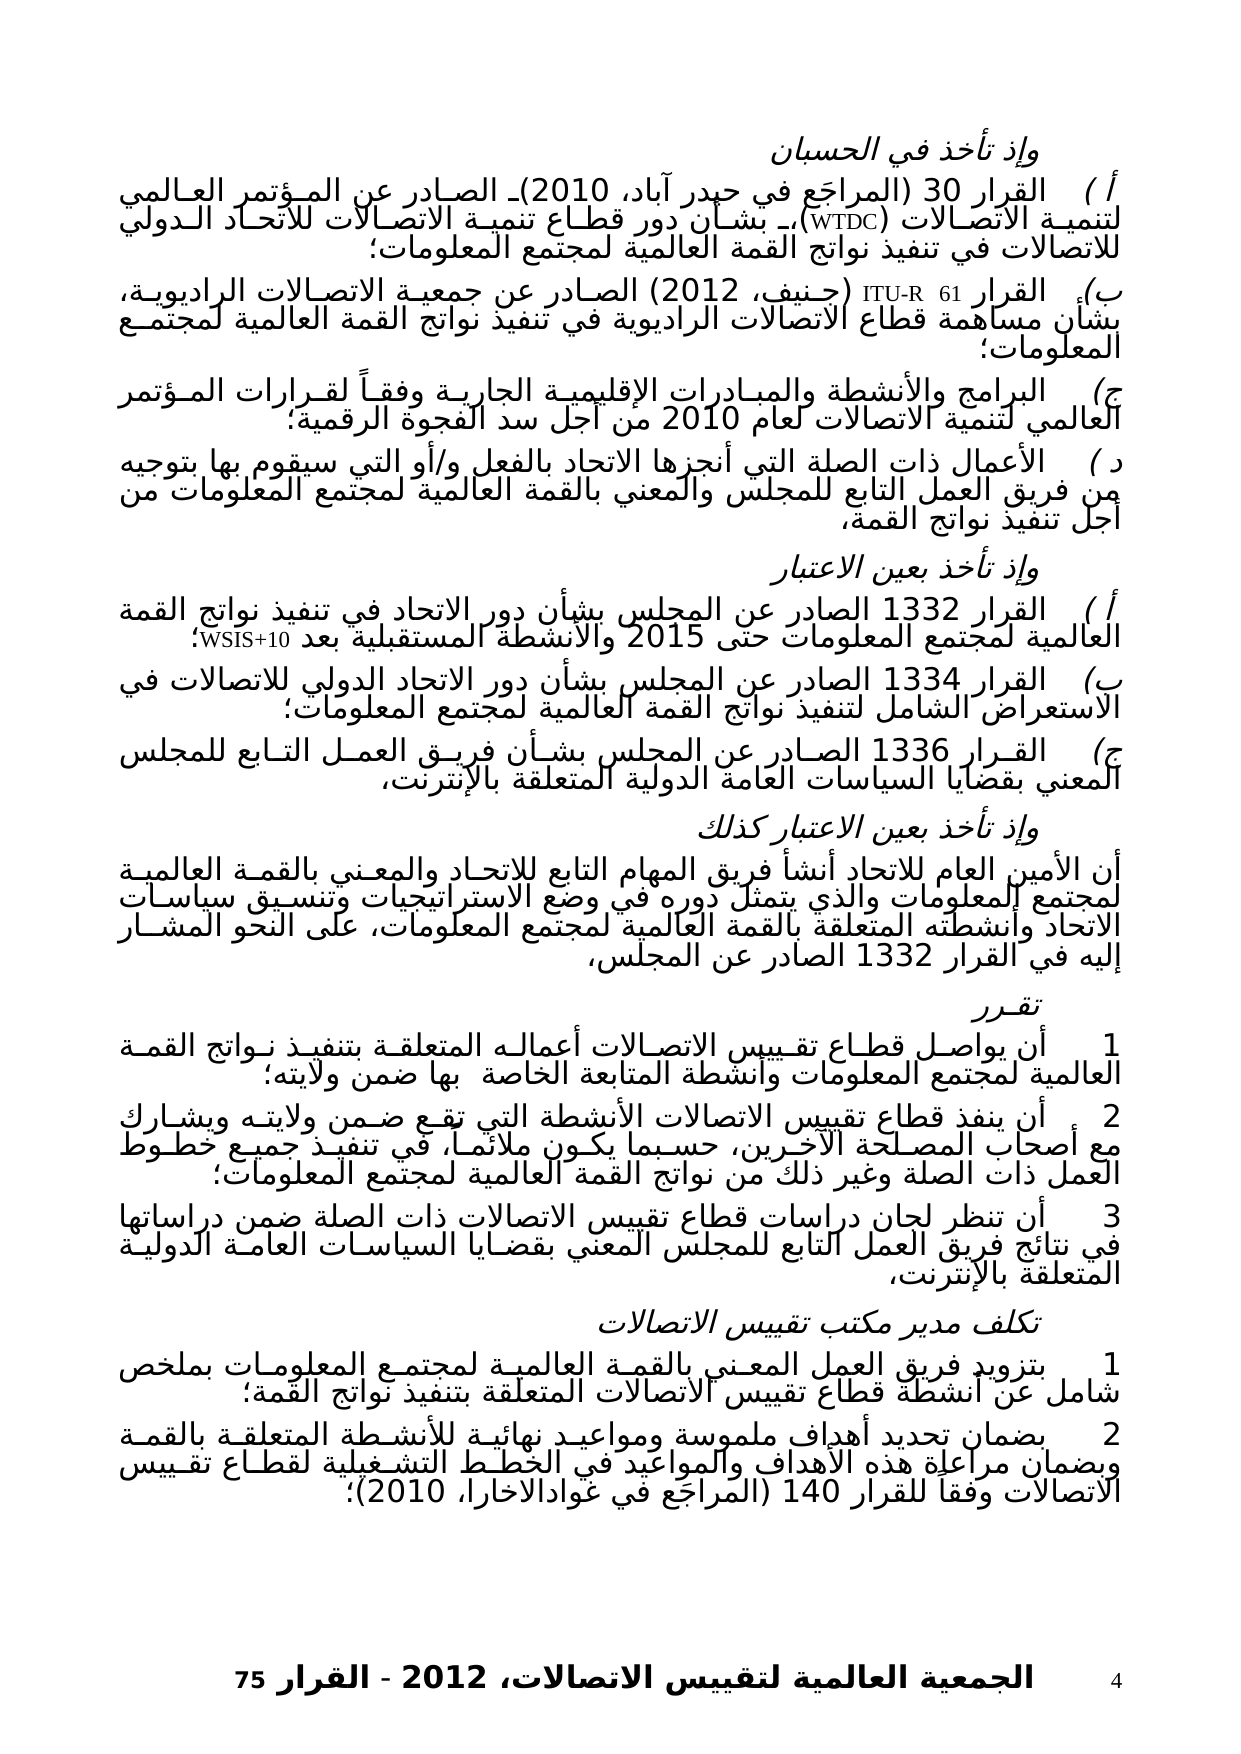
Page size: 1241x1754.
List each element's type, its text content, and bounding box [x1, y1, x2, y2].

text أن الأمين العام للاتحاد أنشأ فريق المهام التابع للاتحاد والمعني بالقمة العالمية لمجتمع المعلومات والذي يتمثل دوره في وضع الاستراتيجيات وتنسيق سياسات الاتحاد وأنشطته المتعلقة بالقمة العالمية لمجتمع المعلومات، على النحو المشار إليه في القرار 1332 الصادر عن المجلس، [118, 857, 1122, 973]
text ج) البرامج والأنشطة والمبادرات الإقليمية الجارية وفقاً لقرارات المؤتمر العالمي لتنمية الاتصالات لعام 2010 من أجل سد الفجوة الرقمية؛ [118, 378, 1122, 436]
text وإذ تأخذ بعين الاعتبار [201, 555, 1039, 584]
text 3 أن تنظر لجان دراسات قطاع تقييس الاتصالات ذات الصلة ضمن دراساتها في نتائج فريق العمل التابع للمجلس المعني بقضايا السياسات العامة الدولية المتعلقة بالإنترنت، [118, 1204, 1122, 1292]
text 1 أن يواصل قطاع تقييس الاتصالات أعماله المتعلقة بتنفيذ نواتج القمة العالمية لمجتمع المعلومات وأنشطة المتابعة الخاصة بها ضمن ولايته؛ [118, 1033, 1122, 1092]
text 2 بضمان تحديد أهداف ملموسة ومواعيد نهائية للأنشطة المتعلقة بالقمة وبضمان مراعاة هذه الأهداف والمواعيد في الخطط التشغيلية لقطاع تقييس الاتصالات وفقاً للقرار 140 (المراجَع في غوادالاخارا، 2010)؛ [118, 1423, 1122, 1510]
text ج) القرار 1336 الصادر عن المجلس بشأن فريق العمل التابع للمجلس المعني بقضايا السياسات العامة الدولية المتعلقة بالإنترنت، [118, 738, 1122, 796]
text ب) القرار ITU-R 61 (جنيف، 2012) الصادر عن جمعية الاتصالات الراديوية، بشأن مساهمة قطاع الاتصالات الراديوية في تنفيذ نواتج القمة العالمية لمجتمع المعلومات؛ [118, 278, 1122, 366]
text وإذ تأخذ بعين الاعتبار كذلك [201, 815, 1039, 844]
text وإذ تأخذ في الحسبان [201, 137, 1039, 166]
text تكلف مدير مكتب تقييس الاتصالات [201, 1310, 1039, 1339]
text د ) الأعمال ذات الصلة التي أنجزها الاتحاد بالفعل و/أو التي سيقوم بها بتوجيه من فريق العمل التابع للمجلس والمعني بالقمة العالمية لمجتمع المعلومات من أجل تنفيذ نواتج القمة، [118, 449, 1122, 536]
text 2 أن ينفذ قطاع تقييس الاتصالات الأنشطة التي تقع ضمن ولايته ويشارك مع أصحاب المصلحة الآخرين، حسبما يكون ملائماً، في تنفيذ جميع خطوط العمل ذات الصلة وغير ذلك من نواتج القمة العالمية لمجتمع المعلومات؛ [118, 1104, 1122, 1192]
text تقـرر [201, 992, 1039, 1021]
text أ ) القرار 1332 الصادر عن المجلس بشأن دور الاتحاد في تنفيذ نواتج القمة العالمية لمجتمع المعلومات حتى 2015 والأنشطة المستقبلية بعد WSIS+10؛ [118, 597, 1122, 655]
text 1 بتزويد فريق العمل المعني بالقمة العالمية لمجتمع المعلومات بملخص شامل عن أنشطة قطاع تقييس الاتصالات المتعلقة بتنفيذ نواتج القمة؛ [118, 1352, 1122, 1410]
text أ ) القرار 30 (المراجَع في حيدر آباد، 2010) الصادر عن المؤتمر العالمي لتنمية الاتصالات (WTDC)، بشأن دور قطاع تنمية الاتصالات للاتحاد الدولي للاتصالات في تنفيذ نواتج القمة العالمية لمجتمع المعلومات؛ [118, 178, 1122, 266]
text ب) القرار 1334 الصادر عن المجلس بشأن دور الاتحاد الدولي للاتصالات في الاستعراض الشامل لتنفيذ نواتج القمة العالمية لمجتمع المعلومات؛ [118, 667, 1122, 726]
